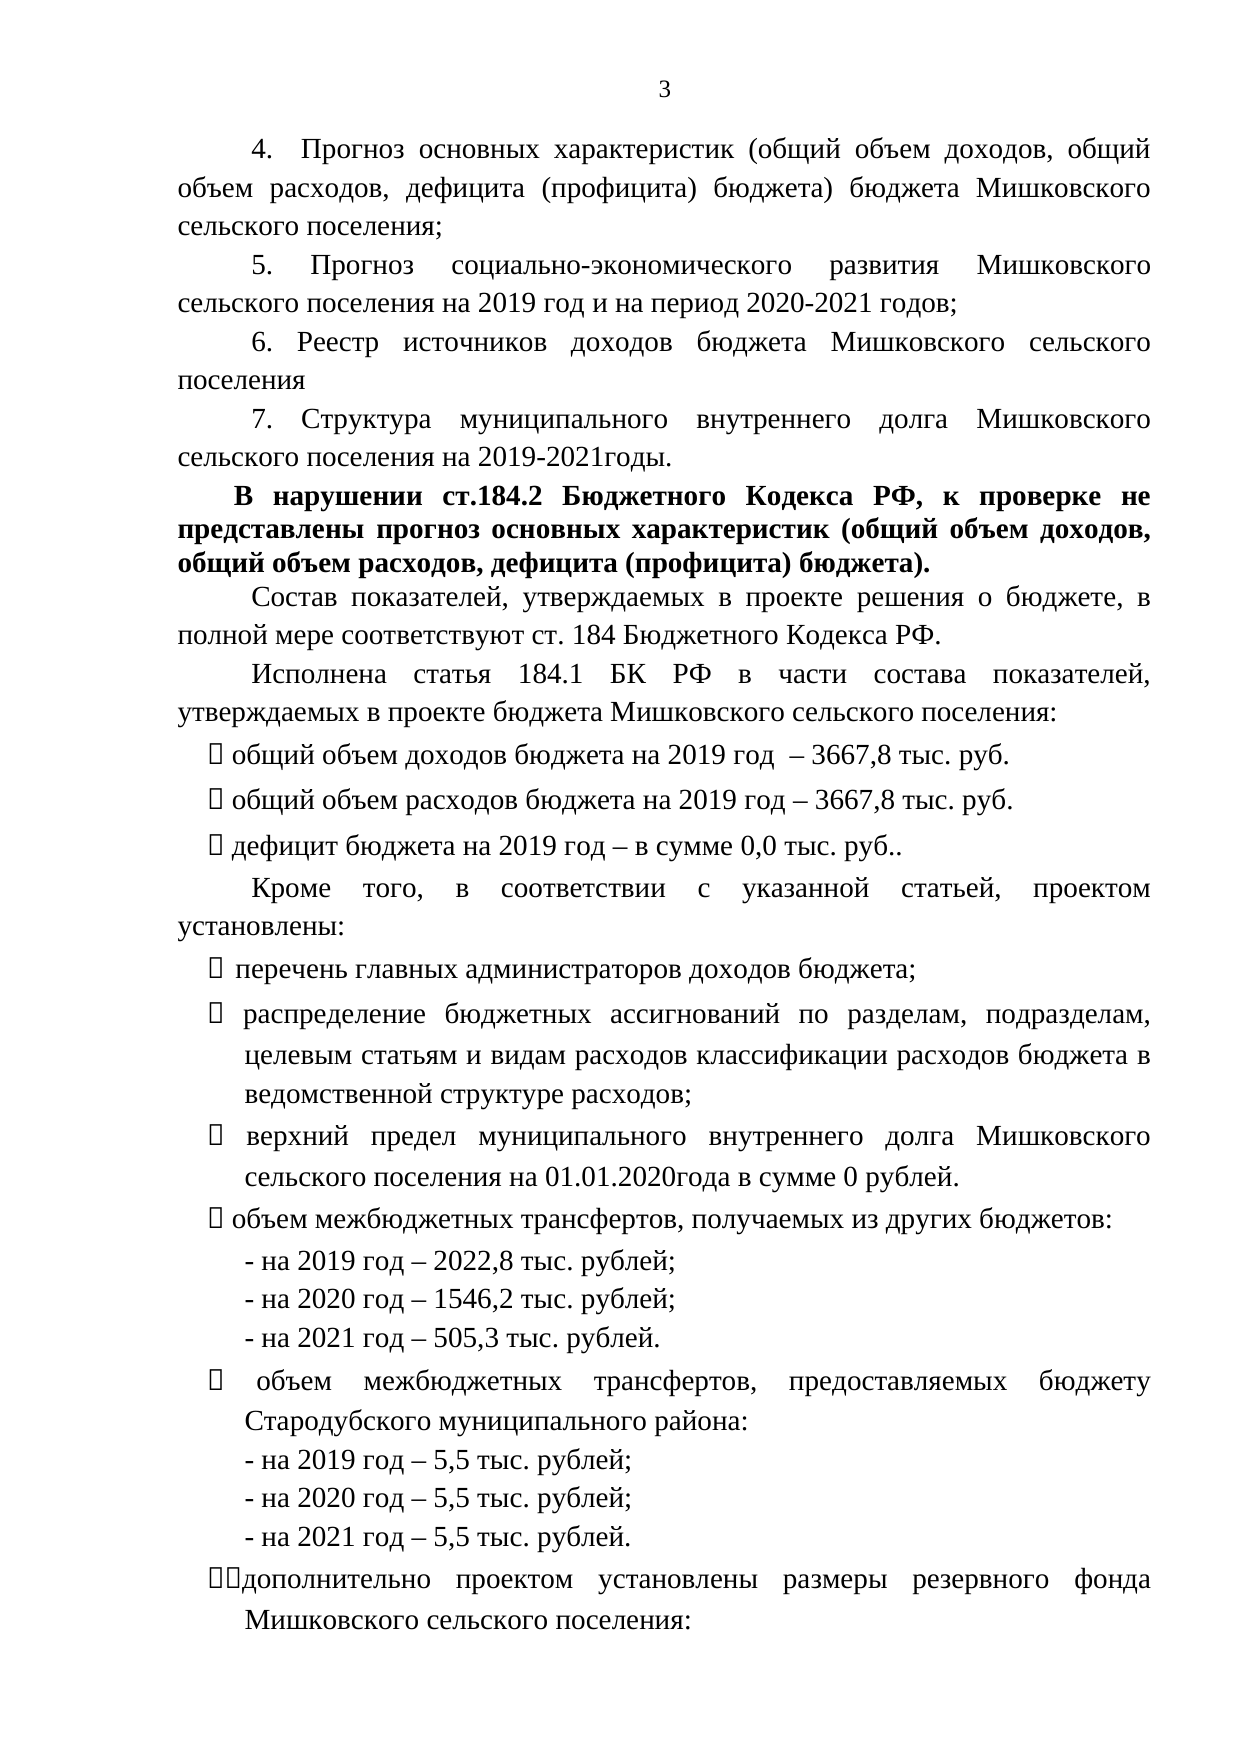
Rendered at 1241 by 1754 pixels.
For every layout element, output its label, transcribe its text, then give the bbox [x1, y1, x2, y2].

text  объем межбюджетных трансфертов, получаемых из других бюджетов: [207, 1197, 1152, 1237]
text - на 2019 год – 2022,8 тыс. рублей; [244, 1243, 1152, 1277]
text  общий объем доходов бюджета на 2019 год – 3667,8 тыс. руб. [207, 733, 1152, 773]
text  дефицит бюджета на 2019 год – в сумме 0,0 тыс. руб.. [207, 824, 1152, 864]
text Кроме того, в соответствии с указанной статьей, проектом установлены: [177, 870, 1152, 942]
text - на 2021 год – 5,5 тыс. рублей. [244, 1519, 1152, 1553]
text - на 2020 год – 1546,2 тыс. рублей; [244, 1282, 1152, 1315]
text 4. Прогноз основных характеристик (общий объем доходов, общий объем расходов, дефицита (профицита) бюджета) бюджета Мишковского сельского поселения; [177, 131, 1152, 242]
text 6. Реестр источников доходов бюджета Мишковского сельского поселения [177, 324, 1152, 396]
text  перечень главных администраторов доходов бюджета; [207, 947, 1152, 987]
text - на 2020 год – 5,5 тыс. рублей; [244, 1481, 1152, 1514]
text  распределение бюджетных ассигнований по разделам, подразделам, целевым статьям и видам расходов классификации расходов бюджета в ведомственной структуре расходов; [207, 992, 1152, 1109]
text  объем межбюджетных трансфертов, предоставляемых бюджету Стародубского муниципального района: [207, 1359, 1152, 1437]
text - на 2021 год – 505,3 тыс. рублей. [244, 1320, 1152, 1354]
text  верхний предел муниципального внутреннего долга Мишковского сельского поселения на 01.01.2020года в сумме 0 рублей. [207, 1114, 1152, 1192]
text 5. Прогноз социально-экономического развития Мишковского сельского поселения на 2019 год и на период 2020-2021 годов; [177, 247, 1152, 319]
text 7. Структура муниципального внутреннего долга Мишковского сельского поселения на 2019-2021годы. [177, 401, 1152, 473]
text Состав показателей, утверждаемых в проекте решения о бюджете, в полной мере соответствуют ст. 184 Бюджетного Кодекса РФ. [177, 579, 1152, 651]
text Исполнена статья 184.1 БК РФ в части состава показателей, утверждаемых в проекте бюджета Мишковского сельского поселения: [177, 656, 1152, 728]
text дополнительно проектом установлены размеры резервного фонда Мишковского сельского поселения: [207, 1558, 1152, 1636]
text - на 2019 год – 5,5 тыс. рублей; [244, 1442, 1152, 1476]
text  общий объем расходов бюджета на 2019 год – 3667,8 тыс. руб. [207, 778, 1152, 818]
text В нарушении ст.184.2 Бюджетного Кодекса РФ, к проверке не представлены прогноз основных характеристик (общий объем доходов, общий объем расходов, дефицита (профицита) бюджета). [177, 478, 1152, 579]
